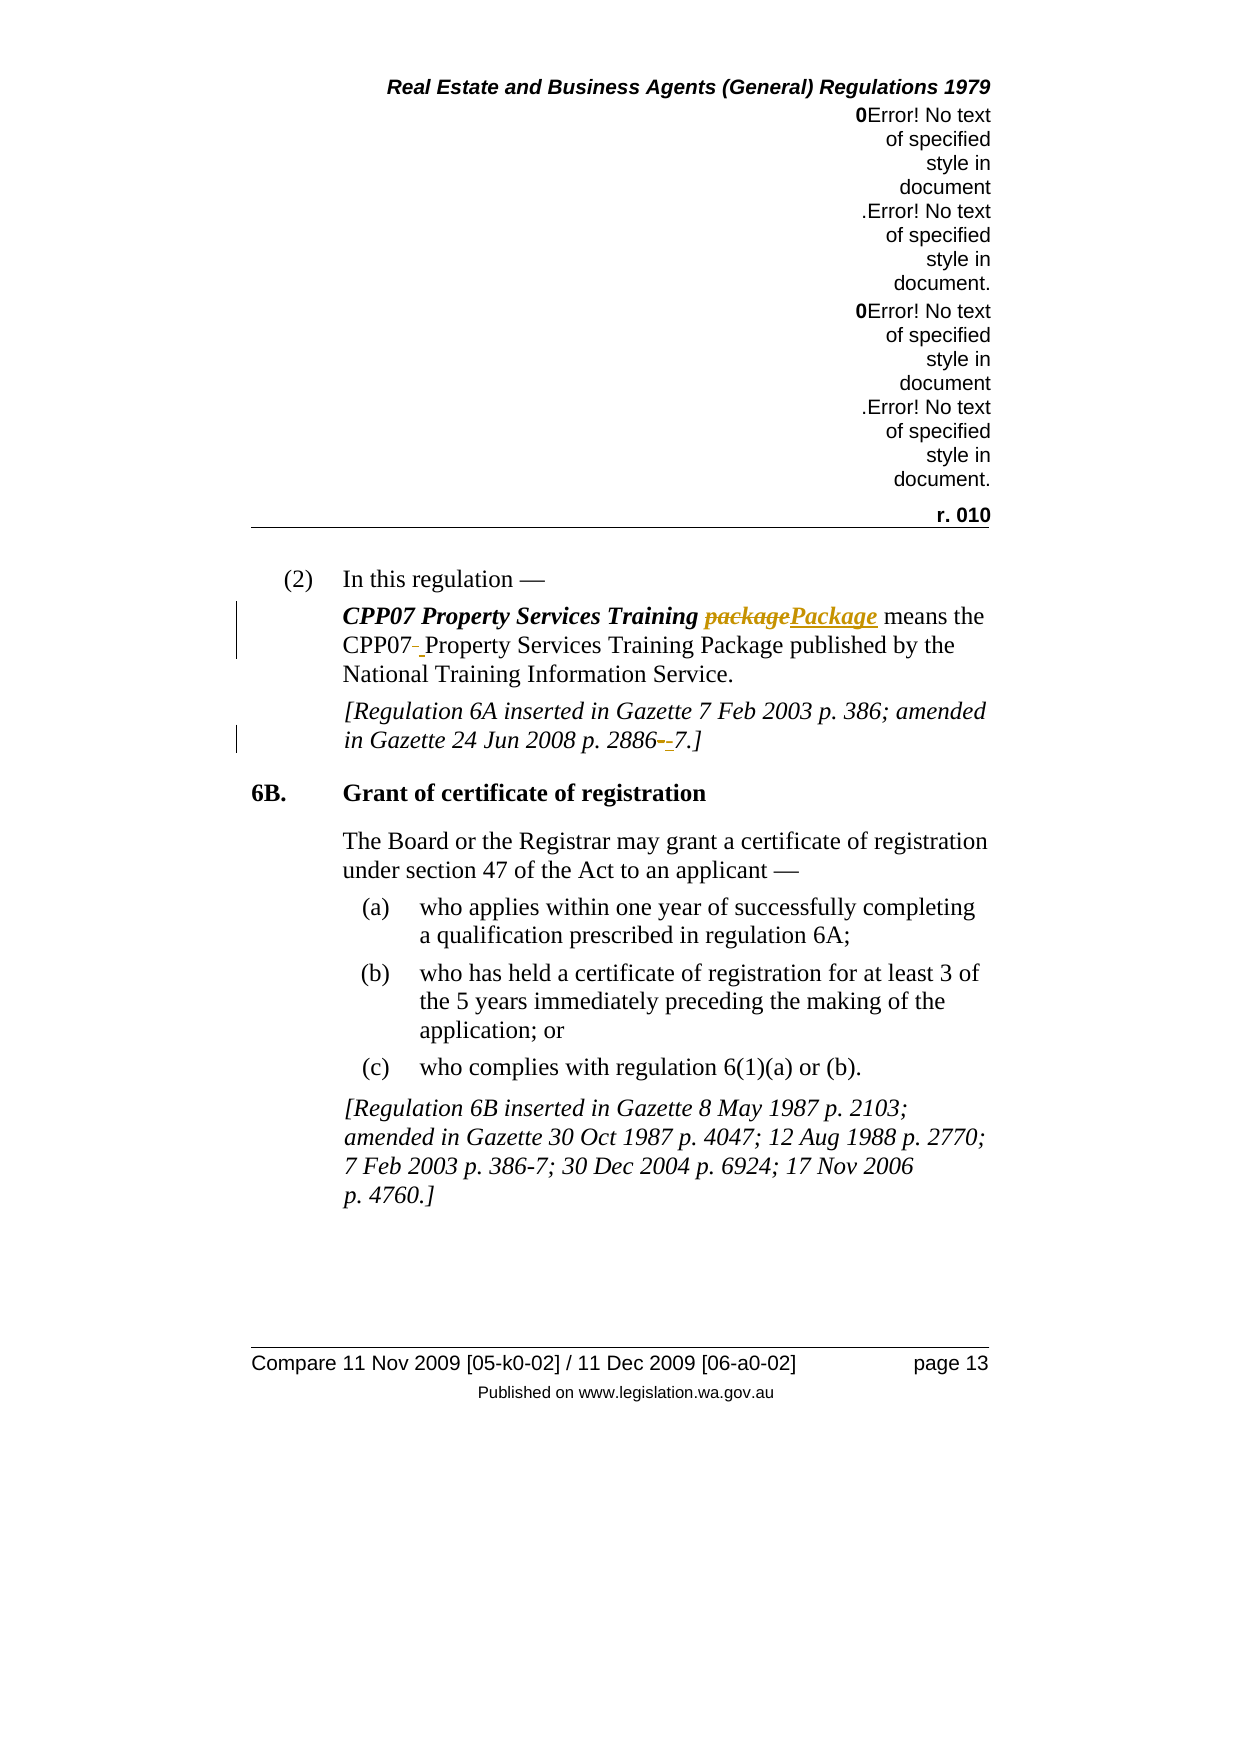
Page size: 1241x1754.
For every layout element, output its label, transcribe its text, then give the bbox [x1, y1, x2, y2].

text The Board or the Registrar may grant a certificate of registration under section 47 of the Act to an applicant — [251, 826, 989, 883]
text [Regulation 6B inserted in Gazette 8 May 1987 p. 2103; amended in Gazette 30 Oct 1987 p. 4047; 12 Aug 1988 p. 2770; 7 Feb 2003 p. 386-7; 30 Dec 2004 p. 6924; 17 Nov 2006 p. 4760.] [251, 1093, 989, 1208]
text (a) who applies within one year of successfully completing a qualification prescribed in regulation 6A; [251, 892, 989, 949]
text CPP07 Property Services Training means the CPP07Property Services Training Package published by the National Training Information Service. [251, 601, 989, 688]
text (c) who complies with regulation 6(1)(a) or (b). [251, 1052, 989, 1081]
subtitle 6B. Grant of certificate of registration [251, 778, 989, 807]
text (2) In this regulation — [251, 564, 989, 593]
text (b) who has held a certificate of registration for at least 3 of the 5 years immediately preceding the making of the application; or [251, 958, 989, 1044]
text [Regulation 6A inserted in Gazette 7 Feb 2003 p. 386; amended in Gazette 24 Jun 2008 p. 28867.] [251, 696, 989, 753]
